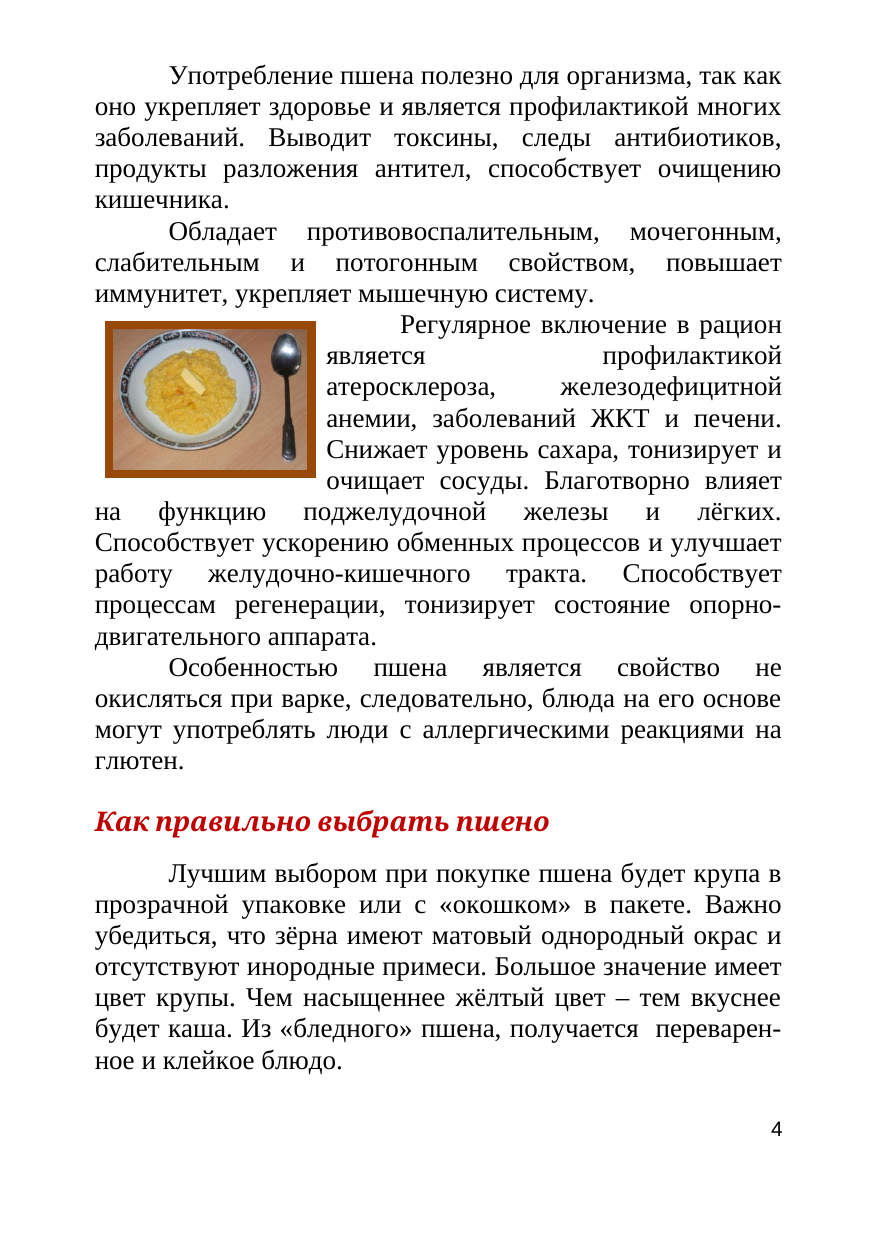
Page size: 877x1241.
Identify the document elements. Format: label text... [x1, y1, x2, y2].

text Регулярное включение в рацион является профилактикой атеросклероза, железодефицитной анемии, заболеваний ЖКТ и печени. Снижает уровень сахара, тонизирует и очищает сосуды. Благотворно влияет на функцию поджелудочной железы и лёгких. Способствует ускорению обменных процессов и улучшает работу желудочно-кишечного тракта. Способствует процессам регенерации, тонизирует состояние опорно-двигательного аппарата. [94, 308, 782, 651]
text Лучшим выбором при покупке пшена будет крупа в прозрачной упаковке или с «окошком» в пакете. Важно убедиться, что зёрна имеют матовый однородный окрас и отсутствуют инородные примеси. Большое значение имеет цвет крупы. Чем насыщеннее жёлтый цвет – тем вкуснее будет каша. Из «бледного» пшена, получается переварен-ное и клейкое блюдо. [94, 857, 782, 1075]
text Обладает противовоспалительным, мочегонным, слабительным и потогонным свойством, повышает иммунитет, укрепляет мышечную систему. [94, 215, 782, 308]
text Употребление пшена полезно для организма, так как оно укрепляет здоровье и является профилактикой многих заболеваний. Выводит токсины, следы антибиотиков, продукты разложения антител, способствует очищению кишечника. [94, 59, 782, 215]
text Как правильно выбрать пшено [94, 807, 782, 838]
picture [113, 329, 307, 470]
text Особенностью пшена является свойство не окисляться при варке, следовательно, блюда на его основе могут употреблять люди с аллергическими реакциями на глютен. [94, 651, 782, 775]
